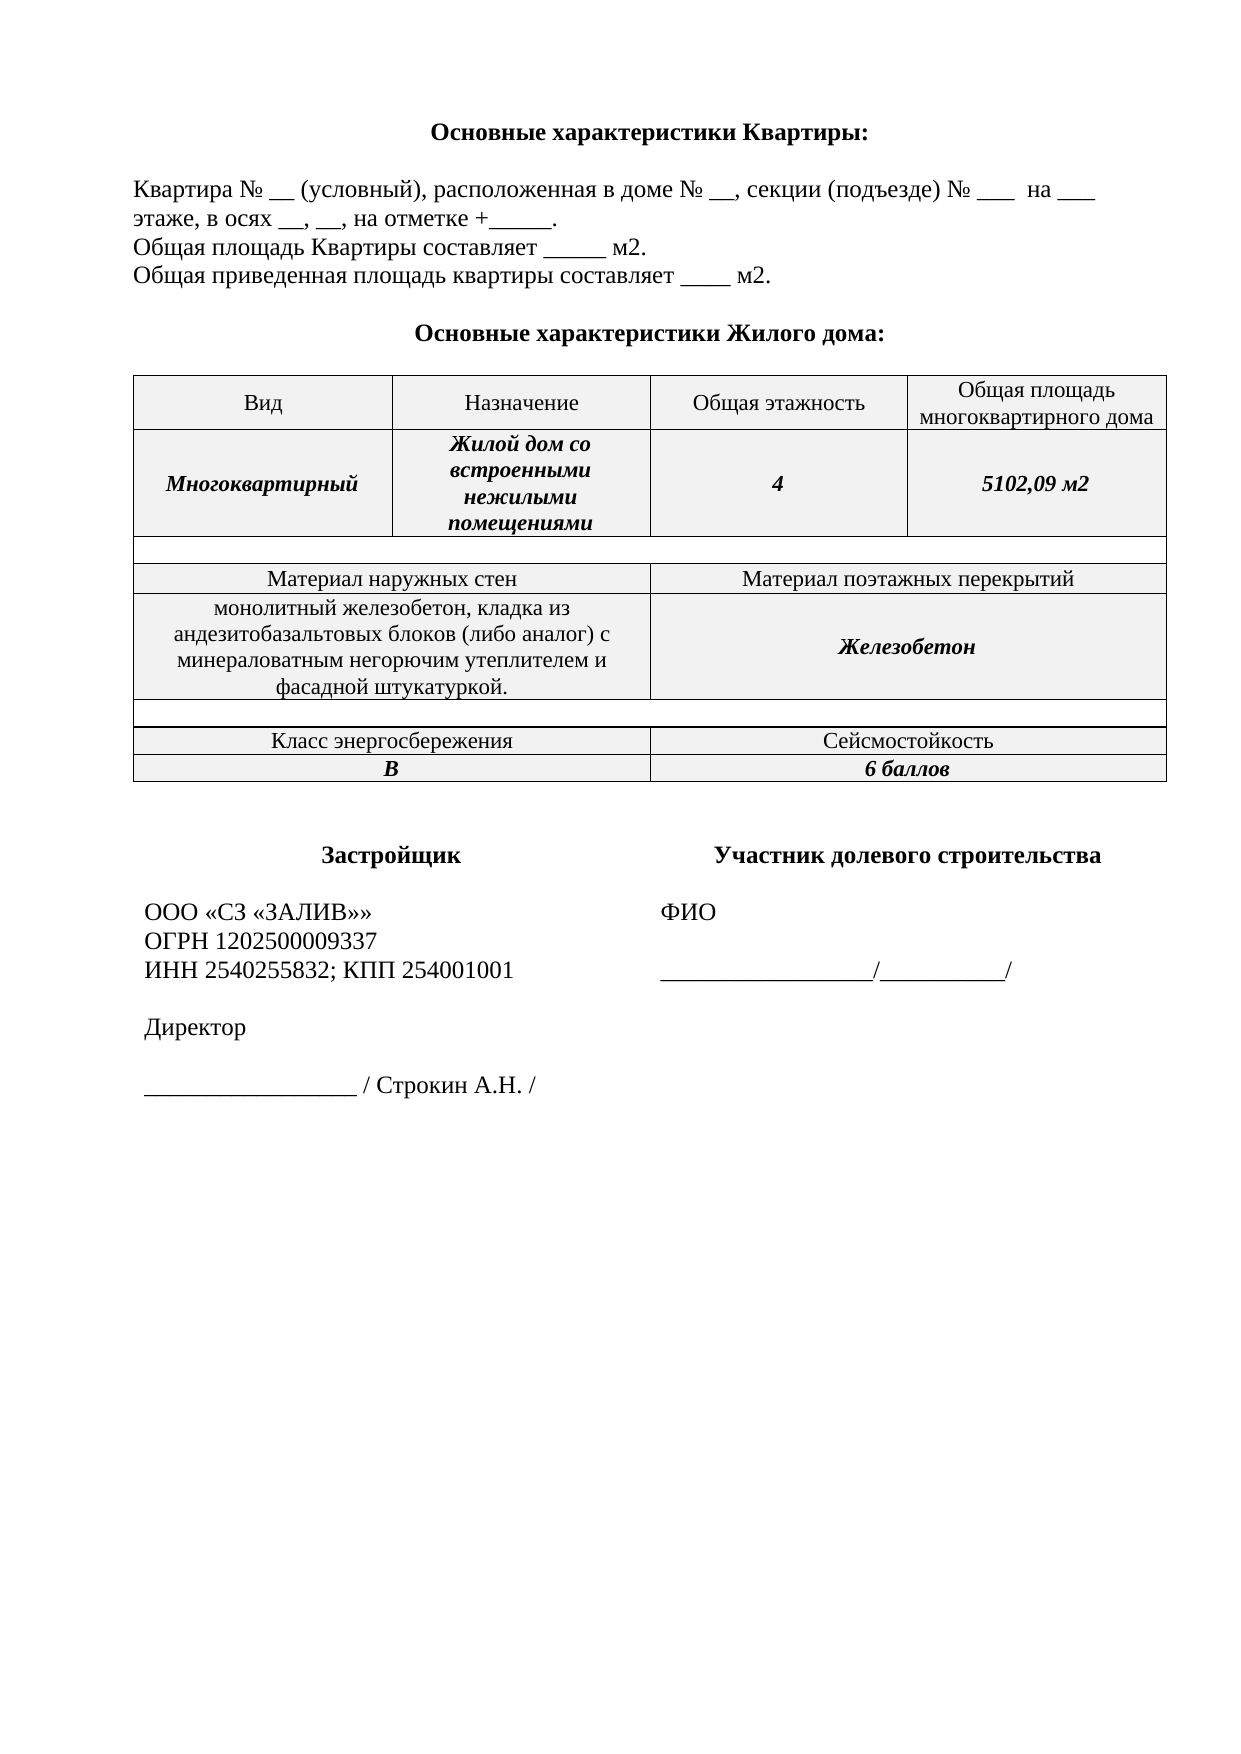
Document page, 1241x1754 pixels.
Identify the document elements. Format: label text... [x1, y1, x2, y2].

table_cell [134, 537, 1166, 563]
table_header Вид [134, 376, 392, 429]
table_header Участник долевого строительства ФИО _________________/__________/ [649, 840, 1166, 1127]
table_cell 4 [651, 430, 907, 536]
table_cell 6 баллов [651, 755, 1166, 781]
table_header Общая этажность [651, 376, 907, 429]
table_cell Класс энергосбережения [134, 728, 650, 754]
table_header Застройщик ООО «СЗ «ЗАЛИВ»» ОГРН 1202500009337 ИНН 2540255832; КПП 254001001 Директор _________________ / Строкин А.Н. / [133, 840, 649, 1127]
table_cell Многоквартирный [134, 430, 392, 536]
table_cell Материал наружных стен [134, 564, 650, 593]
text Общая приведенная площадь квартиры составляет ____ м2. [133, 260, 1167, 289]
text Общая площадь Квартиры составляет _____ м2. [133, 232, 1167, 260]
table_cell Материал поэтажных перекрытий [651, 564, 1166, 593]
table_cell [134, 700, 1166, 726]
table_cell Сейсмостойкость [651, 728, 1166, 754]
table_header Общая площадь многоквартирного дома [908, 376, 1166, 429]
table_cell В [134, 755, 650, 781]
text Квартира № __ (условный), расположенная в доме № __, секции (подъезде) № ___ на ___ этаже, в осях __, __, на отметке +_____. [133, 174, 1167, 232]
table_cell Жилой дом со встроенными нежилыми помещениями [393, 430, 650, 536]
text Основные характеристики Жилого дома: [133, 318, 1167, 347]
table_header Назначение [393, 376, 650, 429]
text Основные характеристики Квартиры: [133, 117, 1167, 145]
table_cell монолитный железобетон, кладка из андезитобазальтовых блоков (либо аналог) с минераловатным негорючим утеплителем и фасадной штукатуркой. [134, 594, 650, 699]
table_cell Железобетон [651, 594, 1166, 699]
table_cell 5102,09 м2 [908, 430, 1166, 536]
